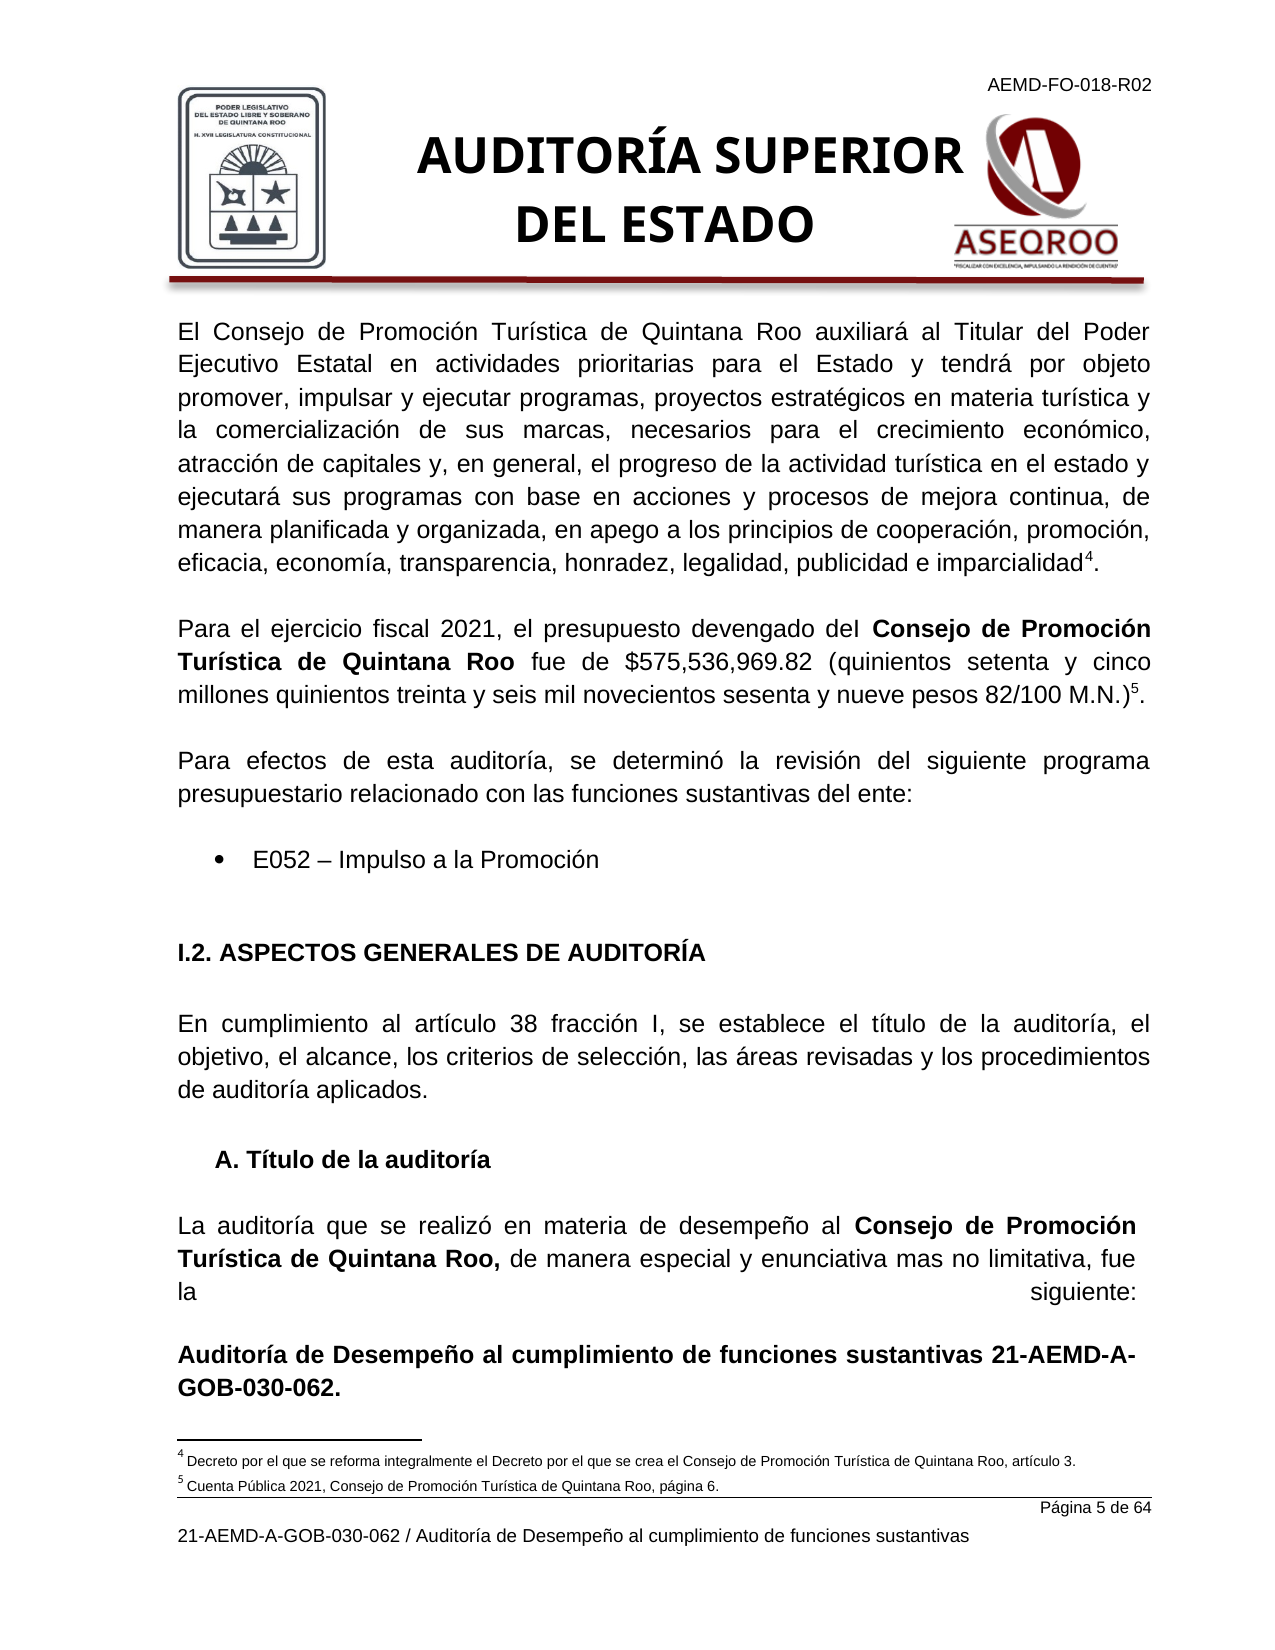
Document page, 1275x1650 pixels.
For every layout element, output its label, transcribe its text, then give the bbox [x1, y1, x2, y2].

text Para efectos de esta auditoría, se determinó la revisión del siguiente programa presupuestario relacionado con las funciones sustantivas del ente: [177, 746, 1152, 807]
picture [954, 114, 1118, 269]
text En cumplimiento al artículo 38 fracción I, se establece el título de la auditoría, el objetivo, el alcance, los criterios de selección, las áreas revisadas y los procedimientos de auditoría aplicados. [177, 1008, 1152, 1103]
picture [177, 85, 326, 269]
text El Consejo de Promoción Turística de Quintana Roo auxiliará al Titular del Poder Ejecutivo Estatal en actividades prioritarias para el Estado y tendrá por objeto promover, impulsar y ejecutar programas, proyectos estratégicos en materia turística y la comercialización de sus marcas, necesarios para el crecimiento económico, atracción de capitales y, en general, el progreso de la actividad turística en el estado y ejecutará sus programas con base en acciones y procesos de mejora continua, de manera planificada y organizada, en apego a los principios de cooperación, promoción, eficacia, economía, transparencia, honradez, legalidad, publicidad e imparcialidad. [177, 316, 1152, 576]
text La auditoría que se realizó en materia de desempeño al Consejo de Promoción Turística de Quintana Roo, de manera especial y enunciativa mas no limitativa, fue la siguiente: [177, 1211, 1137, 1336]
text Para el ejercicio fiscal 2021, el presupuesto devengado deI Consejo de Promoción Turística de Quintana Roo fue de $575,536,969.82 (quinientos setenta y cinco millones quinientos treinta y seis mil novecientos sesenta y nueve pesos 82/100 M.N.). [177, 614, 1152, 708]
list E052 – Impulso a la Promoción [215, 845, 1137, 874]
subtitle A. Título de la auditoría [214, 1145, 1137, 1173]
subtitle I.2. ASPECTOS GENERALES DE AUDITORÍA [177, 938, 1137, 967]
text Auditoría de Desempeño al cumplimiento de funciones sustantivas 21-AEMD-A-GOB-030-062. [177, 1340, 1137, 1401]
